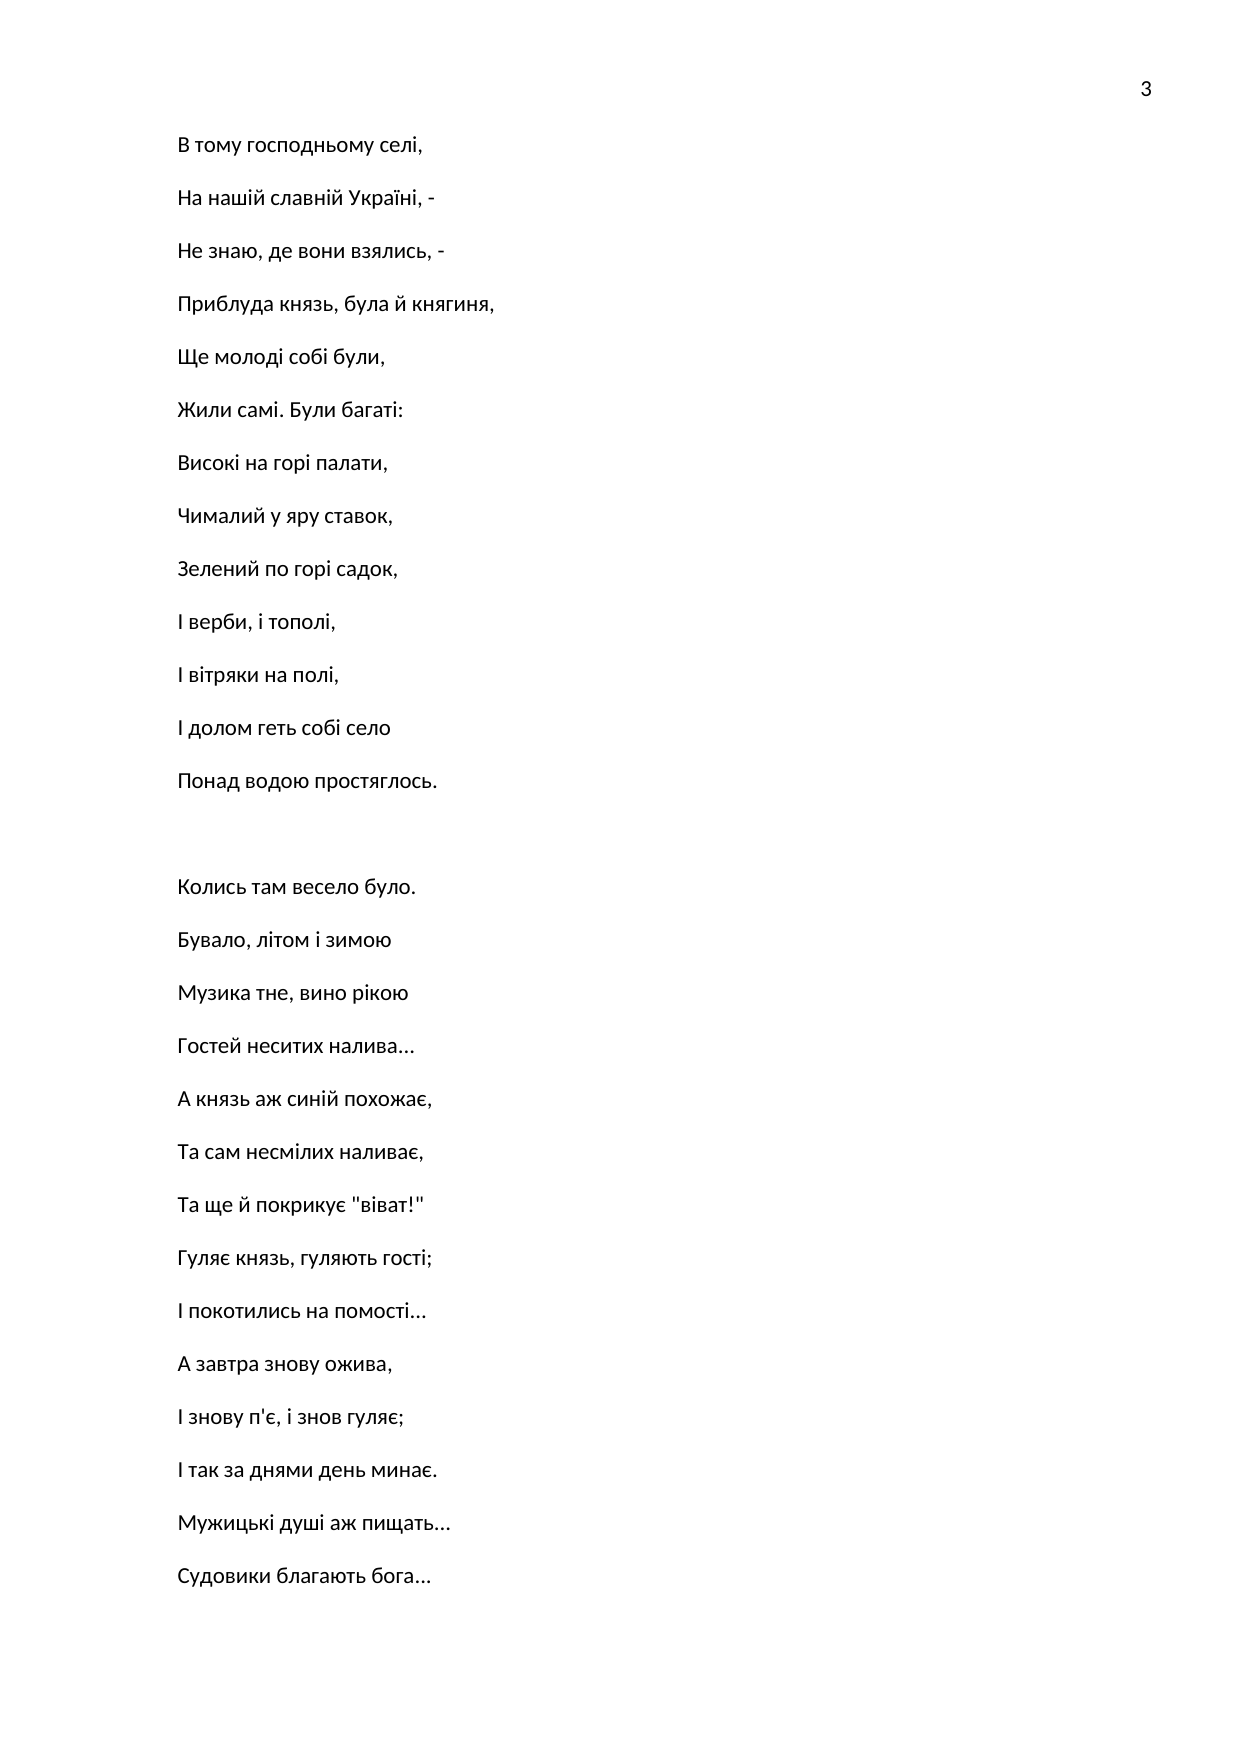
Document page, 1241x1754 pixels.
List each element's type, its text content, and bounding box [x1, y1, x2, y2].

text Судовики благають бога... [177, 1561, 1152, 1589]
text Мужицькі душі аж пищать... [177, 1508, 1152, 1536]
text А князь аж синій похожає, [177, 1084, 1152, 1112]
text Бувало, літом і зимою [177, 925, 1152, 953]
text Не знаю, де вони взялись, - [177, 236, 1152, 264]
text І вітряки на полі, [177, 660, 1152, 688]
text І знову п'є, і знов гуляє; [177, 1402, 1152, 1430]
text І долом геть собі село [177, 713, 1152, 741]
text Та сам несмілих наливає, [177, 1137, 1152, 1165]
text Колись там весело було. [177, 872, 1152, 900]
text І покотились на помості... [177, 1296, 1152, 1324]
text На нашій славній Україні, - [177, 183, 1152, 211]
text Гостей неситих налива... [177, 1031, 1152, 1059]
text І так за днями день минає. [177, 1455, 1152, 1483]
text Ще молоді собі були, [177, 342, 1152, 370]
text А завтра знову ожива, [177, 1349, 1152, 1377]
text Понад водою простяглось. [177, 766, 1152, 794]
text Жили самі. Були багаті: [177, 395, 1152, 423]
text Гуляє князь, гуляють гості; [177, 1243, 1152, 1271]
text Та ще й покрикує "віват!" [177, 1190, 1152, 1218]
text Високі на горі палати, [177, 448, 1152, 476]
text В тому господньому селі, [177, 130, 1152, 158]
text Зелений по горі садок, [177, 554, 1152, 582]
text Приблуда князь, була й княгиня, [177, 289, 1152, 317]
text Музика тне, вино рікою [177, 978, 1152, 1006]
text І верби, і тополі, [177, 607, 1152, 635]
text Чималий у яру ставок, [177, 501, 1152, 529]
